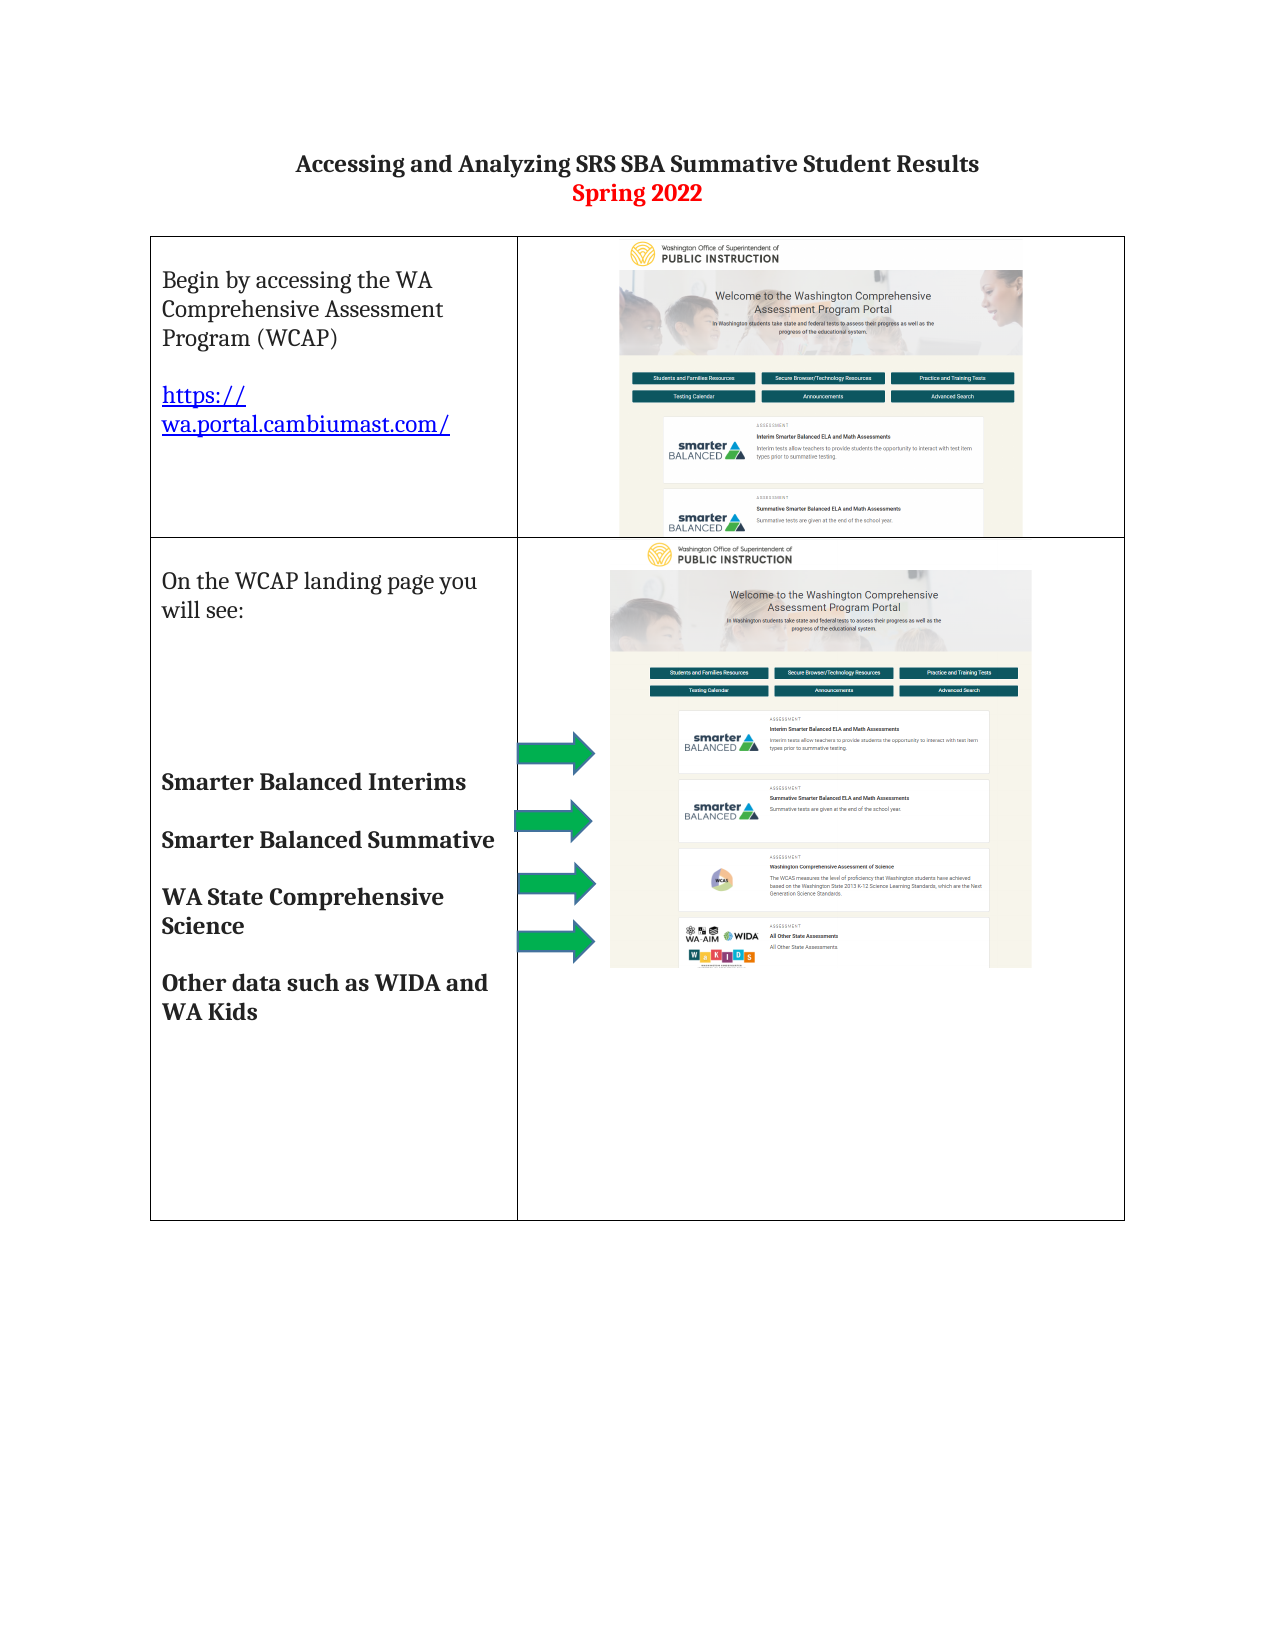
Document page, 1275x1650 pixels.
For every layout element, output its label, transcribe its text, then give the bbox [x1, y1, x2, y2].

table_header [518, 237, 619, 537]
picture [610, 538, 1032, 968]
picture [619, 237, 1023, 537]
text Spring 2022 [150, 179, 1125, 207]
table_cell On the WCAP landing page you will see: Smarter Balanced Interims Smarter Balanced Summative WA State Comprehensive Science Other data such as WIDA and WA Kids [151, 538, 517, 1220]
table_header Begin by accessing the WA Comprehensive Assessment Program (WCAP) https://wa.portal.cambiumast.com/ [151, 237, 517, 537]
table_cell [518, 538, 1124, 1220]
table_header [1023, 237, 1124, 537]
text Accessing and Analyzing SRS SBA Summative Student Results [150, 150, 1125, 179]
